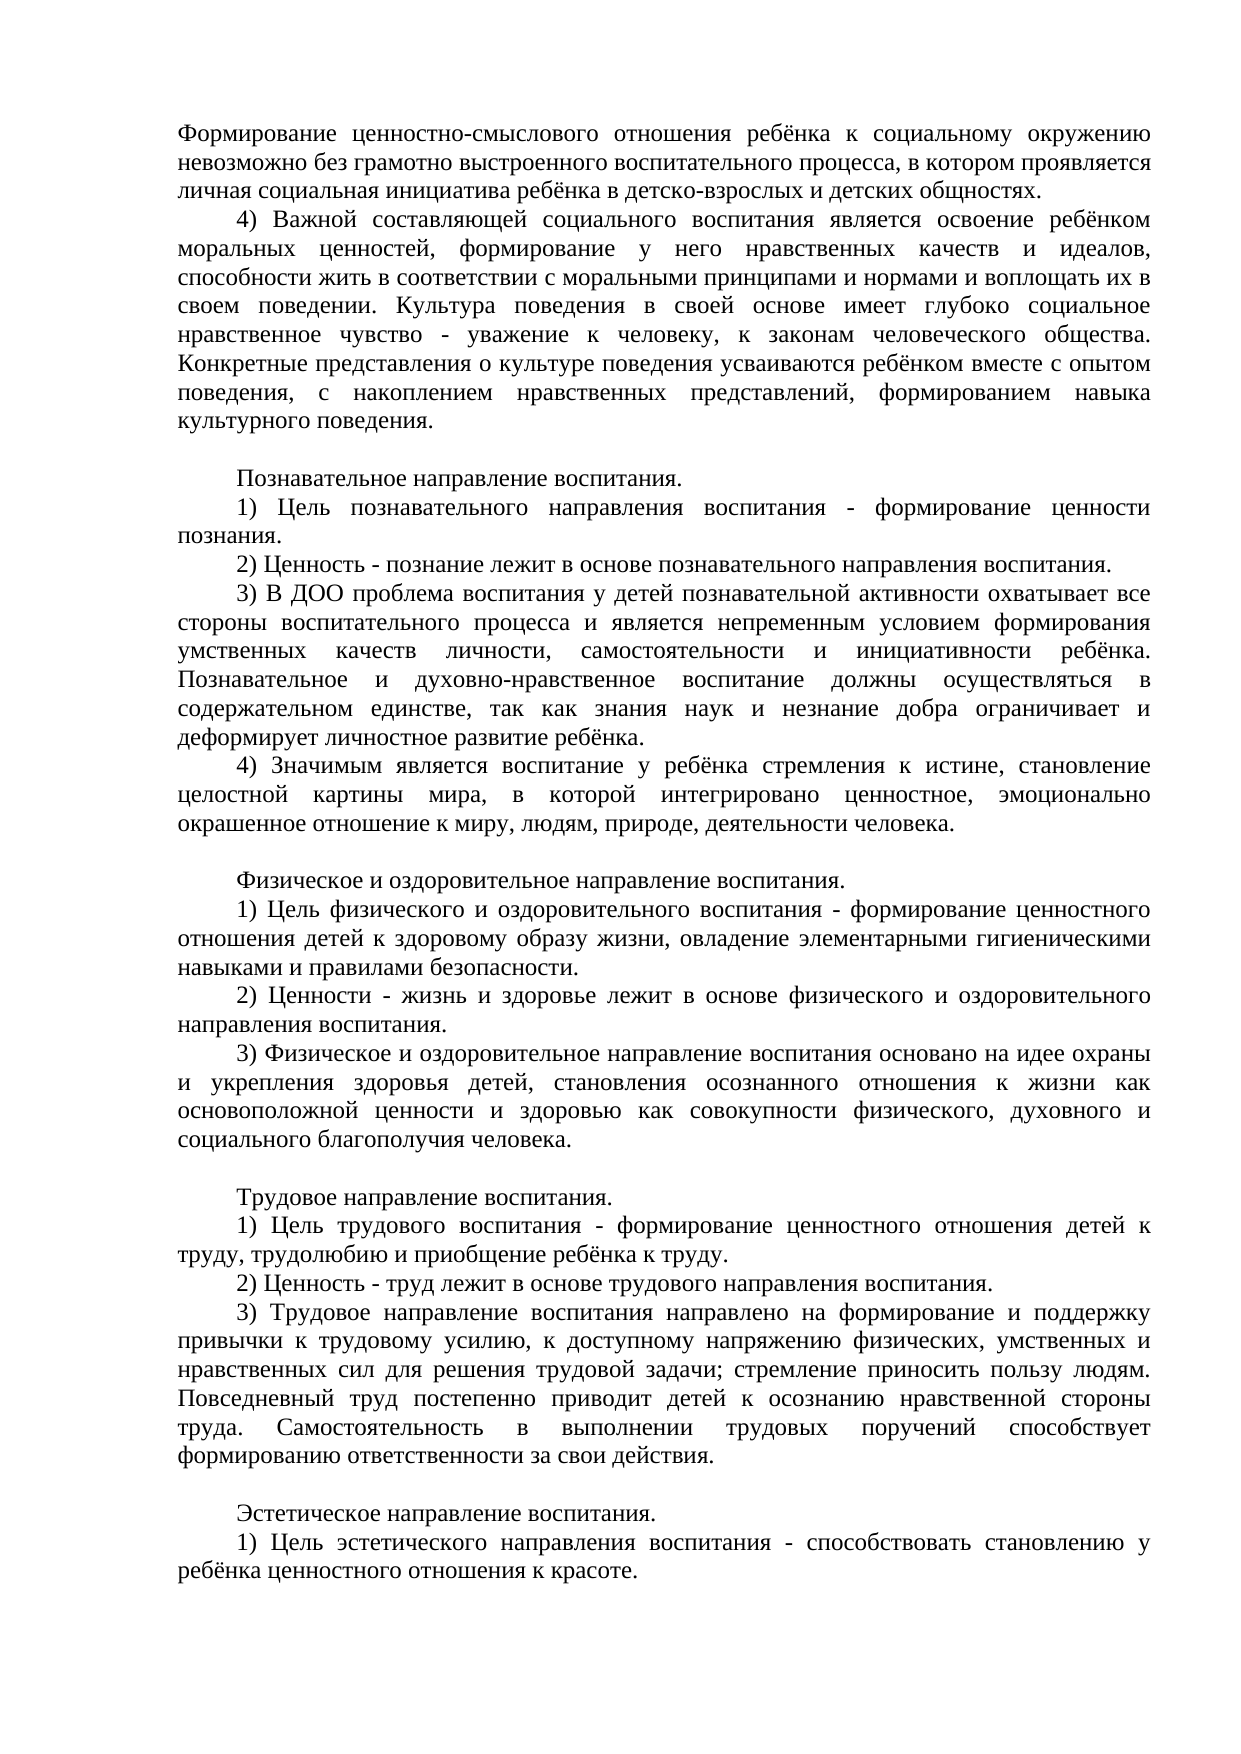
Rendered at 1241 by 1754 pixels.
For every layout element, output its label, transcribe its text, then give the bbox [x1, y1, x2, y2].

text 3) Трудовое направление воспитания направлено на формирование и поддержку привычки к трудовому усилию, к доступному напряжению физических, умственных и нравственных сил для решения трудовой задачи; стремление приносить пользу людям. Повседневный труд постепенно приводит детей к осознанию нравственной стороны труда. Самостоятельность в выполнении трудовых поручений способствует формированию ответственности за свои действия. [177, 1297, 1152, 1469]
text 1) Цель физического и оздоровительного воспитания - формирование ценностного отношения детей к здоровому образу жизни, овладение элементарными гигиеническими навыками и правилами безопасности. [177, 894, 1152, 981]
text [177, 118, 1152, 204]
text 3) Физическое и оздоровительное направление воспитания основано на идее охраны и укрепления здоровья детей, становления осознанного отношения к жизни как основоположной ценности и здоровью как совокупности физического, духовного и социального благополучия человека. [177, 1038, 1152, 1153]
text Физическое и оздоровительное направление воспитания. [177, 866, 1152, 894]
text Эстетическое направление воспитания. [177, 1498, 1152, 1527]
text 3) В ДОО проблема воспитания у детей познавательной активности охватывает все стороны воспитательного процесса и является непременным условием формирования умственных качеств личности, самостоятельности и инициативности ребёнка. Познавательное и духовно-нравственное воспитание должны осуществляться в содержательном единстве, так как знания наук и незнание добра ограничивает и деформирует личностное развитие ребёнка. [177, 578, 1152, 751]
text 2) Ценность - познание лежит в основе познавательного направления воспитания. [177, 549, 1152, 578]
text 4) Важной составляющей социального воспитания является освоение ребёнком моральных ценностей, формирование у него нравственных качеств и идеалов, способности жить в соответствии с моральными принципами и нормами и воплощать их в своем поведении. Культура поведения в своей основе имеет глубоко социальное нравственное чувство - уважение к человеку, к законам человеческого общества. Конкретные представления о культуре поведения усваиваются ребёнком вместе с опытом поведения, с накоплением нравственных представлений, формированием навыка культурного поведения. [177, 204, 1152, 434]
text Трудовое направление воспитания. [177, 1182, 1152, 1211]
text 2) Ценности - жизнь и здоровье лежит в основе физического и оздоровительного направления воспитания. [177, 981, 1152, 1038]
text 4) Значимым является воспитание у ребёнка стремления к истине, становление целостной картины мира, в которой интегрировано ценностное, эмоционально окрашенное отношение к миру, людям, природе, деятельности человека. [177, 751, 1152, 837]
text Познавательное направление воспитания. [177, 463, 1152, 492]
text 1) Цель эстетического направления воспитания - способствовать становлению у ребёнка ценностного отношения к красоте. [177, 1527, 1152, 1584]
text 1) Цель познавательного направления воспитания - формирование ценности познания. [177, 492, 1152, 549]
text 1) Цель трудового воспитания - формирование ценностного отношения детей к труду, трудолюбию и приобщение ребёнка к труду. [177, 1211, 1152, 1268]
text 2) Ценность - труд лежит в основе трудового направления воспитания. [177, 1268, 1152, 1297]
